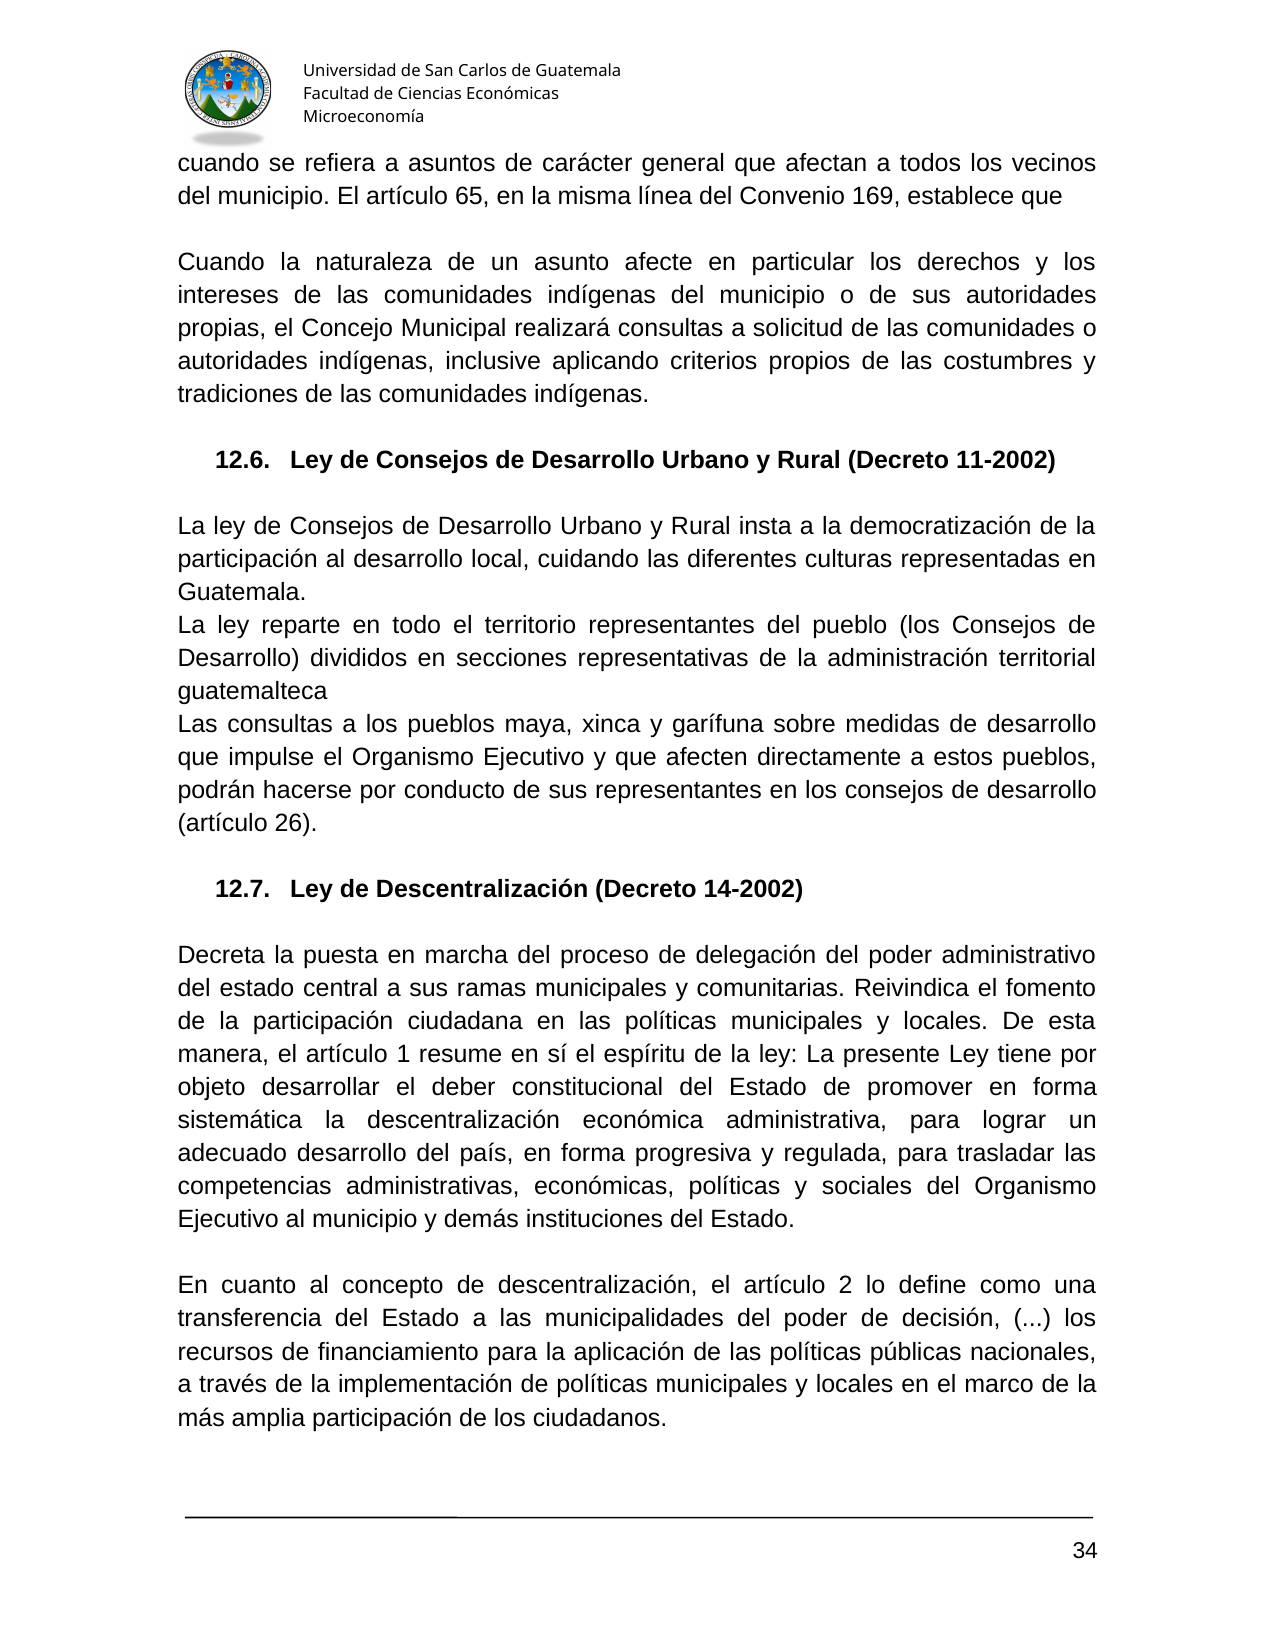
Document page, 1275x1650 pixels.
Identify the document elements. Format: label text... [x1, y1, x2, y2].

list Ley de Consejos de Desarrollo Urbano y Rural (Decreto 11-2002) [215, 445, 1098, 474]
text Cuando la naturaleza de un asunto afecte en particular los derechos y los intereses de las comunidades indígenas del municipio o de sus autoridades propias, el Concejo Municipal realizará consultas a solicitud de las comunidades o autoridades indígenas, inclusive aplicando criterios propios de las costumbres y tradiciones de las comunidades indígenas. [177, 247, 1098, 408]
text Decreta la puesta en marcha del proceso de delegación del poder administrativo del estado central a sus ramas municipales y comunitarias. Reivindica el fomento de la participación ciudadana en las políticas municipales y locales. De esta manera, el artículo 1 resume en sí el espíritu de la ley: La presente Ley tiene por objeto desarrollar el deber constitucional del Estado de promover en forma sistemática la descentralización económica administrativa, para lograr un adecuado desarrollo del país, en forma progresiva y regulada, para trasladar las competencias administrativas, económicas, políticas y sociales del Organismo Ejecutivo al municipio y demás instituciones del Estado. [177, 940, 1098, 1233]
text La ley reparte en todo el territorio representantes del pueblo (los Consejos de Desarrollo) divididos en secciones representativas de la administración territorial guatemalteca [177, 610, 1098, 705]
text En cuanto al concepto de descentralización, el artículo 2 lo define como una transferencia del Estado a las municipalidades del poder de decisión, (...) los recursos de financiamiento para la aplicación de las políticas públicas nacionales, a través de la implementación de políticas municipales y locales en el marco de la más amplia participación de los ciudadanos. [177, 1270, 1098, 1431]
text Las consultas a los pueblos maya, xinca y garífuna sobre medidas de desarrollo que impulse el Organismo Ejecutivo y que afecten directamente a estos pueblos, podrán hacerse por conducto de sus representantes en los consejos de desarrollo (artículo 26). [177, 709, 1098, 837]
text La ley de Consejos de Desarrollo Urbano y Rural insta a la democratización de la participación al desarrollo local, cuidando las diferentes culturas representadas en Guatemala. [177, 511, 1098, 606]
list Ley de Descentralización (Decreto 14-2002) [215, 874, 1098, 903]
picture [184, 50, 272, 148]
